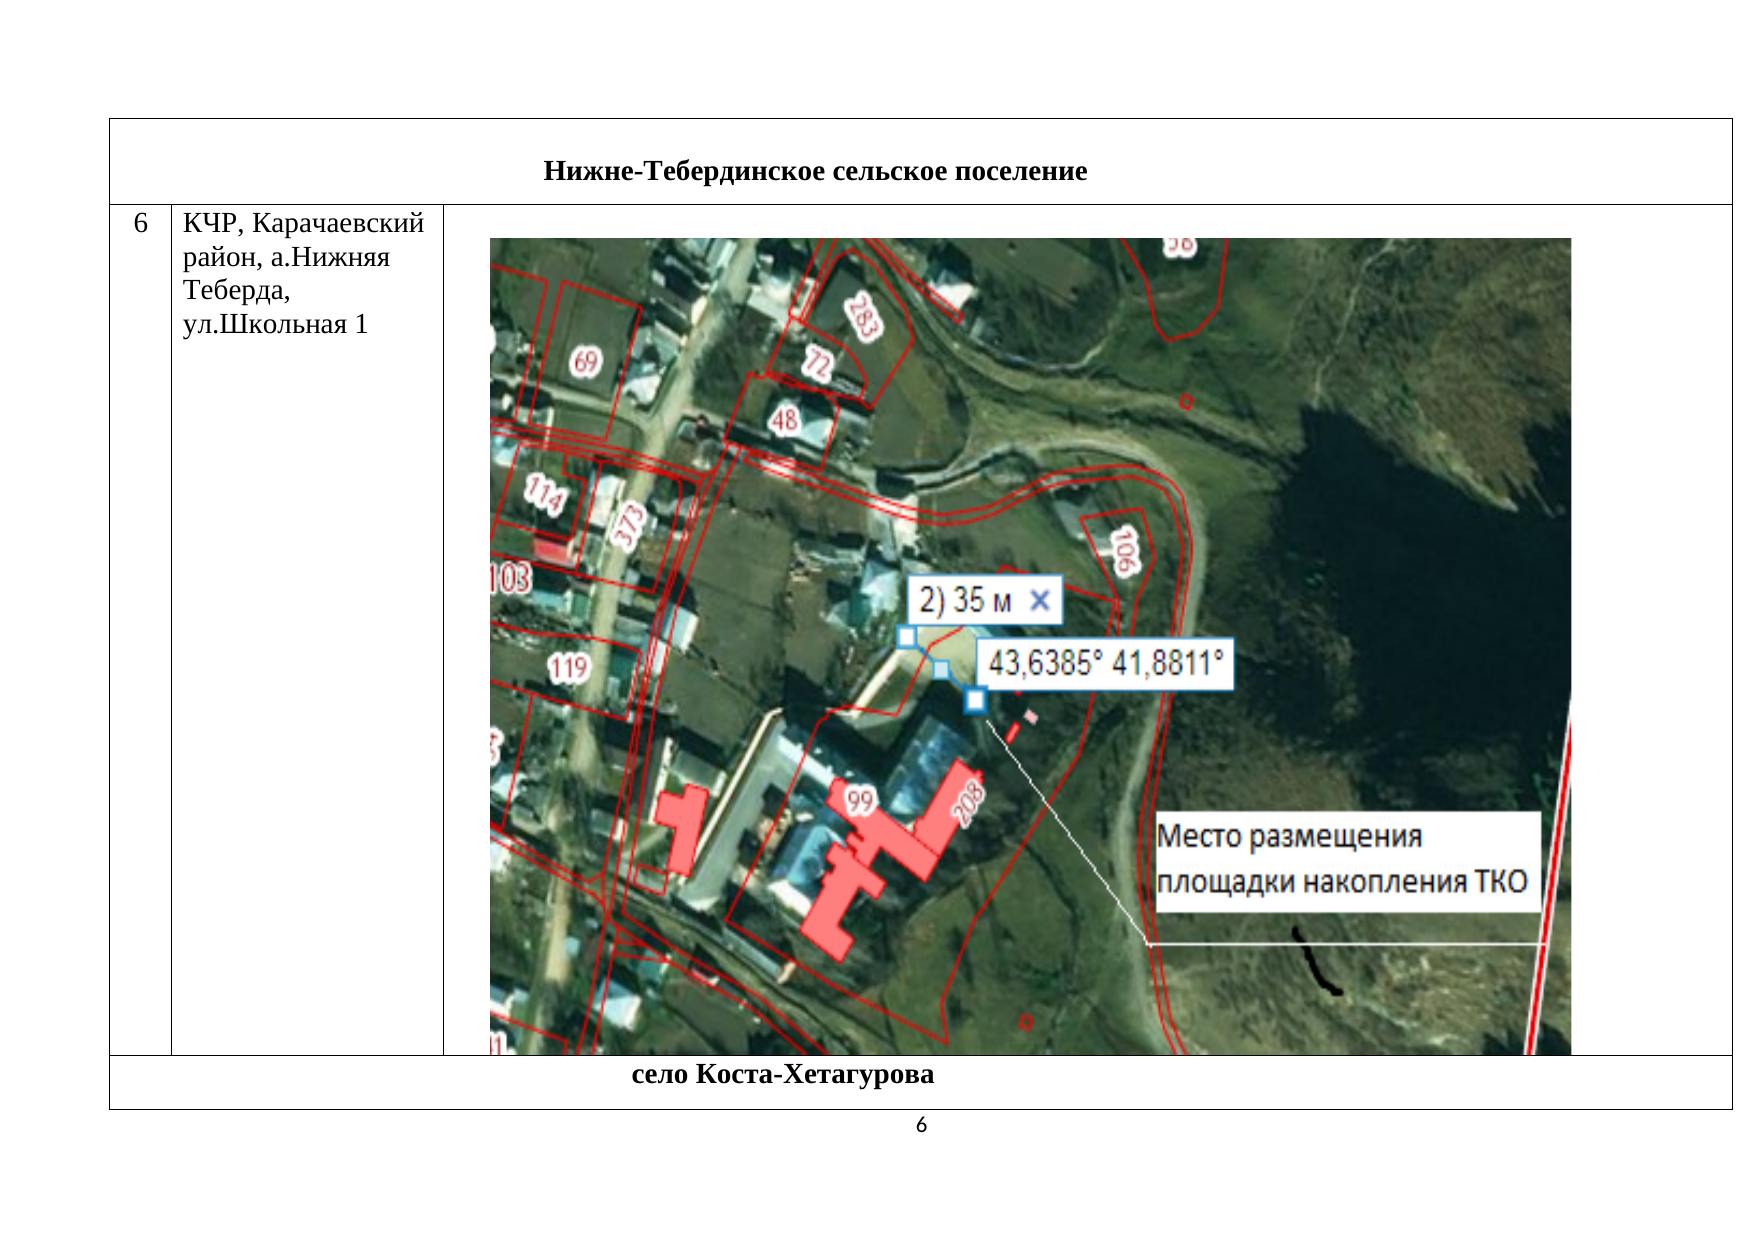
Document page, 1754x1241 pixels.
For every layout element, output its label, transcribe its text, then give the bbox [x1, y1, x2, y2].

table_cell Нижне-Тебердинское сельское поселение [110, 119, 1732, 204]
picture [490, 238, 1572, 1055]
table_cell 6 [110, 205, 171, 1055]
table_cell [444, 205, 1732, 1055]
table_cell КЧР, Карачаевский район, а.Нижняя Теберда, ул.Школьная 1 [172, 205, 443, 1055]
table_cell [110, 1056, 1732, 1109]
